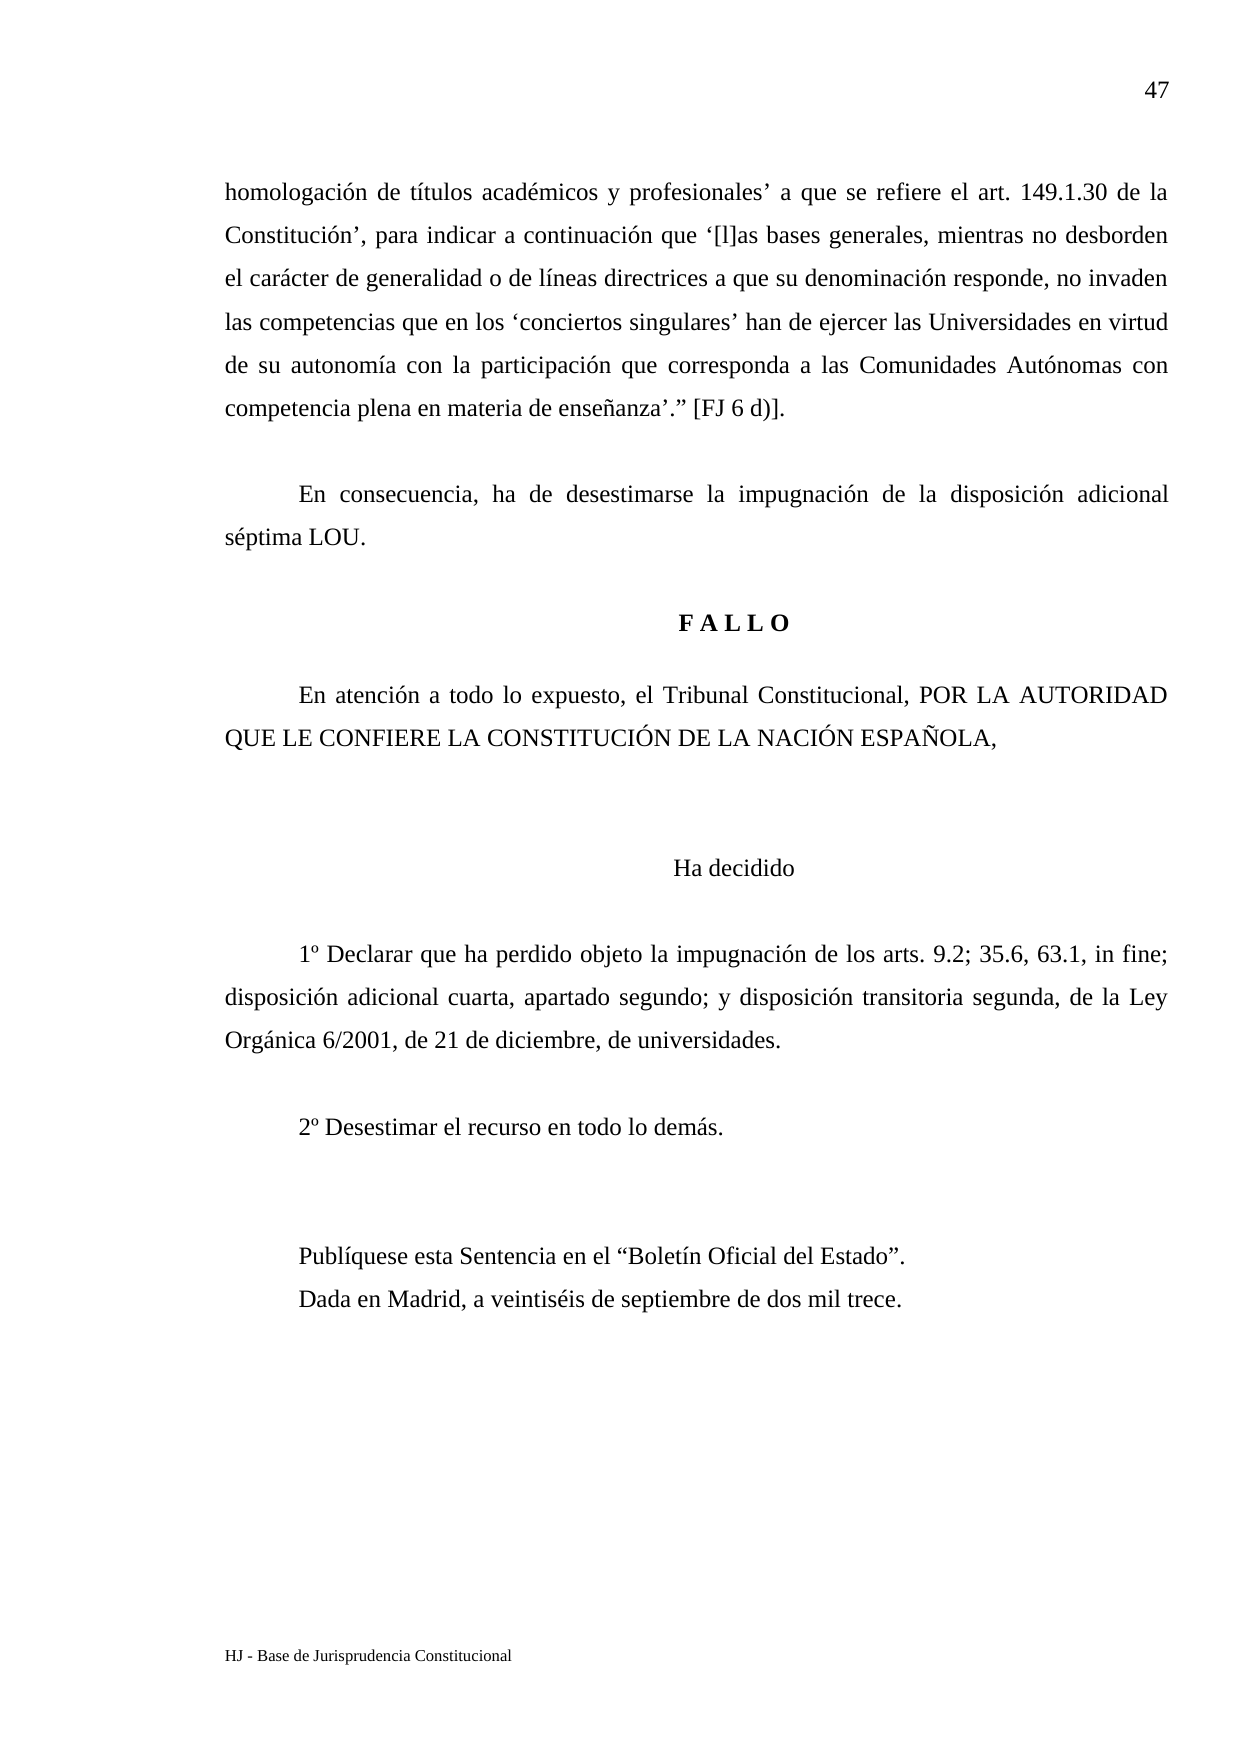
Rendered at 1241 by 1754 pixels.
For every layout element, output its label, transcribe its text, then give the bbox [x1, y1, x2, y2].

text En consecuencia, ha de desestimarse la impugnación de la disposición adicional séptima LOU. [224, 479, 1169, 551]
text En atención a todo lo expuesto, el Tribunal Constitucional, POR LA AUTORIDAD QUE LE CONFIERE LA CONSTITUCIÓN DE LA NACIÓN ESPAÑOLA, [224, 680, 1169, 752]
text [224, 177, 1169, 422]
text 2º Desestimar el recurso en todo lo demás. [224, 1112, 1169, 1140]
text Ha decidido [224, 853, 1169, 882]
subtitle F A L L O [224, 608, 1169, 637]
text 1º Declarar que ha perdido objeto la impugnación de los arts. 9.2; 35.6, 63.1, in fine; disposición adicional cuarta, apartado segundo; y disposición transitoria segunda, de la Ley Orgánica 6/2001, de 21 de diciembre, de universidades. [224, 939, 1169, 1054]
text Publíquese esta Sentencia en el “Boletín Oficial del Estado”. [224, 1241, 1169, 1270]
text Dada en Madrid, a veintiséis de septiembre de dos mil trece. [224, 1284, 1169, 1313]
